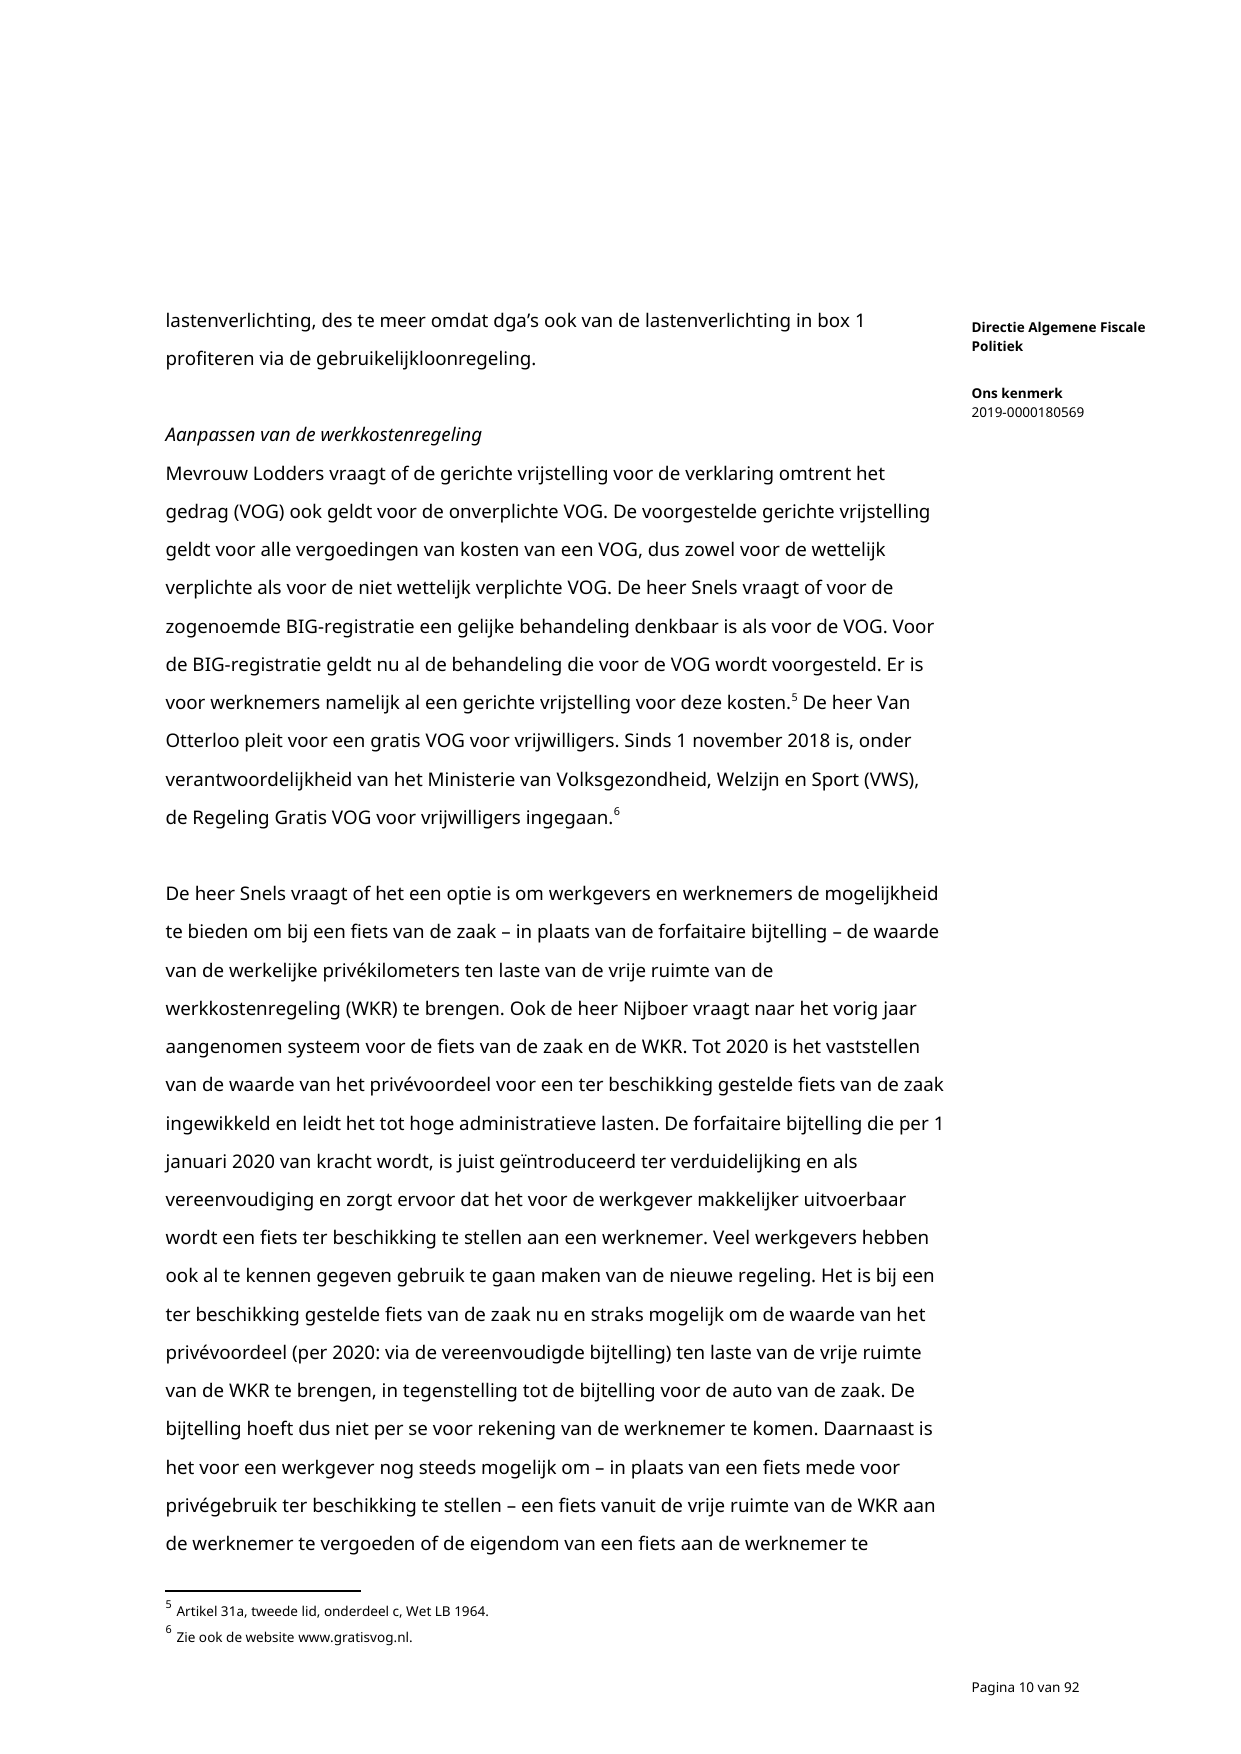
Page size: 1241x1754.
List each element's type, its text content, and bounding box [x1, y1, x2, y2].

text Mevrouw Lodders vraagt of de gerichte vrijstelling voor de verklaring omtrent het gedrag (VOG) ook geldt voor de onverplichte VOG. De voorgestelde gerichte vrijstelling geldt voor alle vergoedingen van kosten van een VOG, dus zowel voor de wettelijk verplichte als voor de niet wettelijk verplichte VOG. De heer Snels vraagt of voor de zogenoemde BIG-registratie een gelijke behandeling denkbaar is als voor de VOG. Voor de BIG-registratie geldt nu al de behandeling die voor de VOG wordt voorgesteld. Er is voor werknemers namelijk al een gerichte vrijstelling voor deze kosten. De heer Van Otterloo pleit voor een gratis VOG voor vrijwilligers. Sinds 1 november 2018 is, onder verantwoordelijkheid van het Ministerie van Volksgezondheid, Welzijn en Sport (VWS), de Regeling Gratis VOG voor vrijwilligers ingegaan. [165, 460, 945, 829]
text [165, 307, 945, 371]
text Aanpassen van de werkkostenregeling [165, 422, 945, 447]
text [165, 881, 945, 1556]
